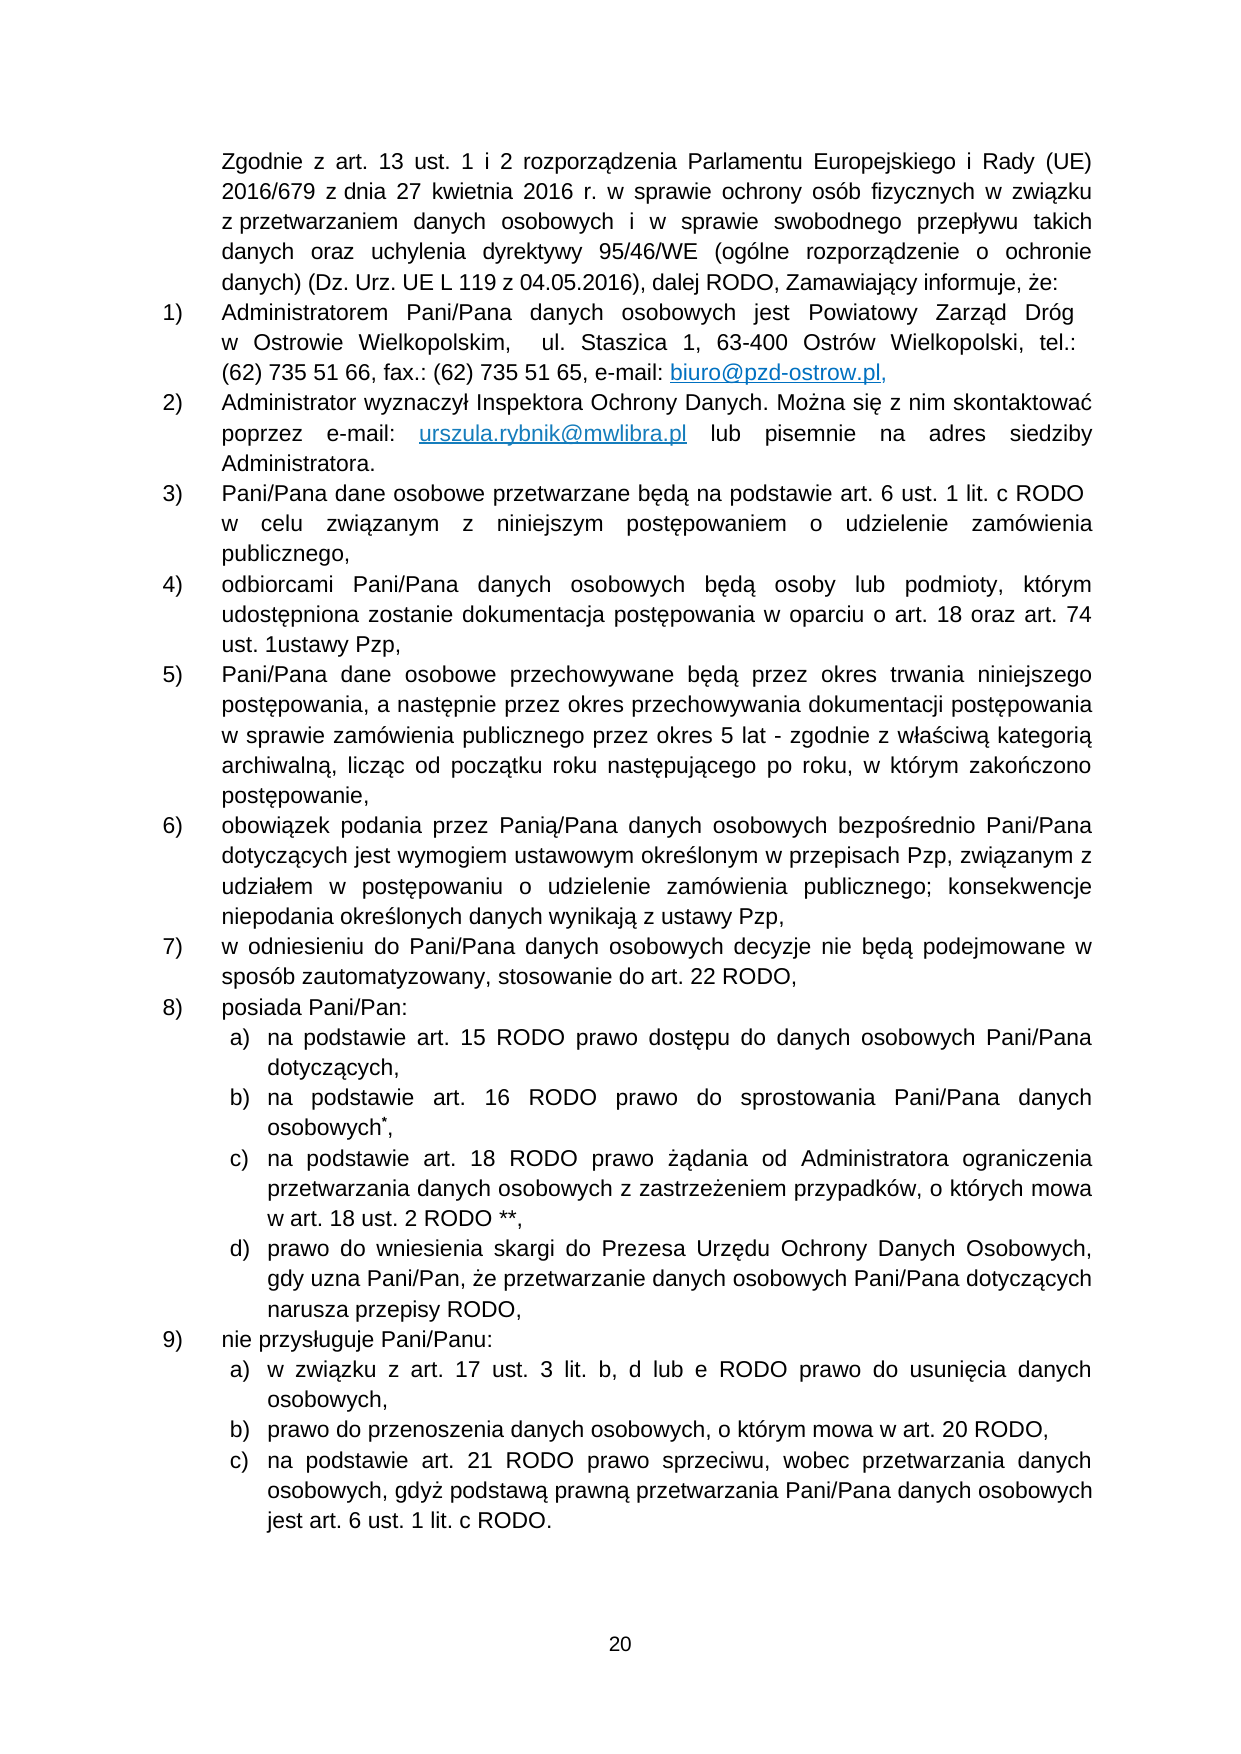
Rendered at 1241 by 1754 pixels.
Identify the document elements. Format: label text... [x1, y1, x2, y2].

list w odniesieniu do Pani/Pana danych osobowych decyzje nie będą podejmowane w sposób zautomatyzowany, stosowanie do art. 22 RODO, [162, 933, 1093, 989]
list prawo do wniesienia skargi do Prezesa Urzędu Ochrony Danych Osobowych, gdy uzna Pani/Pan, że przetwarzanie danych osobowych Pani/Pana dotyczących narusza przepisy RODO, [229, 1235, 1093, 1322]
list Administrator wyznaczył Inspektora Ochrony Danych. Można się z nim skontaktować poprzez e-mail: urszula.rybnik@mwlibra.pl lub pisemnie na adres siedziby Administratora. [162, 389, 1093, 476]
list w związku z art. 17 ust. 3 lit. b, d lub e RODO prawo do usunięcia danych osobowych, [229, 1356, 1093, 1412]
list posiada Pani/Pan: [162, 993, 1093, 1020]
list prawo do przenoszenia danych osobowych, o którym mowa w art. 20 RODO, [229, 1416, 1093, 1443]
list obowiązek podania przez Panią/Pana danych osobowych bezpośrednio Pani/Pana dotyczących jest wymogiem ustawowym określonym w przepisach Pzp, związanym z udziałem w postępowaniu o udzielenie zamówienia publicznego; konsekwencje niepodania określonych danych wynikają z ustawy Pzp, [162, 812, 1093, 929]
list na podstawie art. 21 RODO prawo sprzeciwu, wobec przetwarzania danych osobowych, gdyż podstawą prawną przetwarzania Pani/Pana danych osobowych jest art. 6 ust. 1 lit. c RODO. [229, 1447, 1093, 1533]
list odbiorcami Pani/Pana danych osobowych będą osoby lub podmioty, którym udostępniona zostanie dokumentacja postępowania w oparciu o art. 18 oraz art. 74 ust. 1ustawy Pzp, [162, 571, 1093, 657]
list na podstawie art. 16 RODO prawo do sprostowania Pani/Pana danych osobowych*, [229, 1084, 1093, 1141]
list Pani/Pana dane osobowe przetwarzane będą na podstawie art. 6 ust. 1 lit. c RODO w celu związanym z niniejszym postępowaniem o udzielenie zamówienia publicznego, [162, 480, 1093, 567]
list na podstawie art. 15 RODO prawo dostępu do danych osobowych Pani/Pana dotyczących, [229, 1024, 1093, 1080]
list Pani/Pana dane osobowe przechowywane będą przez okres trwania niniejszego postępowania, a następnie przez okres przechowywania dokumentacji postępowania w sprawie zamówienia publicznego przez okres 5 lat - zgodnie z właściwą kategorią archiwalną, licząc od początku roku następującego po roku, w którym zakończono postępowanie, [162, 661, 1093, 808]
text Zgodnie z art. 13 ust. 1 i 2 rozporządzenia Parlamentu Europejskiego i Rady (UE) 2016/679 z dnia 27 kwietnia 2016 r. w sprawie ochrony osób fizycznych w związku z przetwarzaniem danych osobowych i w sprawie swobodnego przepływu takich danych oraz uchylenia dyrektywy 95/46/WE (ogólne rozporządzenie o ochronie danych) (Dz. Urz. UE L 119 z 04.05.2016), dalej RODO, Zamawiający informuje, że: [221, 148, 1093, 295]
list Administratorem Pani/Pana danych osobowych jest Powiatowy Zarząd Dróg w Ostrowie Wielkopolskim, ul. Staszica 1, 63-400 Ostrów Wielkopolski, tel.: (62) 735 51 66, fax.: (62) 735 51 65, e-mail: biuro@pzd-ostrow.pl, [162, 299, 1093, 385]
list nie przysługuje Pani/Panu: [162, 1326, 1093, 1352]
list na podstawie art. 18 RODO prawo żądania od Administratora ograniczenia przetwarzania danych osobowych z zastrzeżeniem przypadków, o których mowa w art. 18 ust. 2 RODO **, [229, 1144, 1093, 1231]
